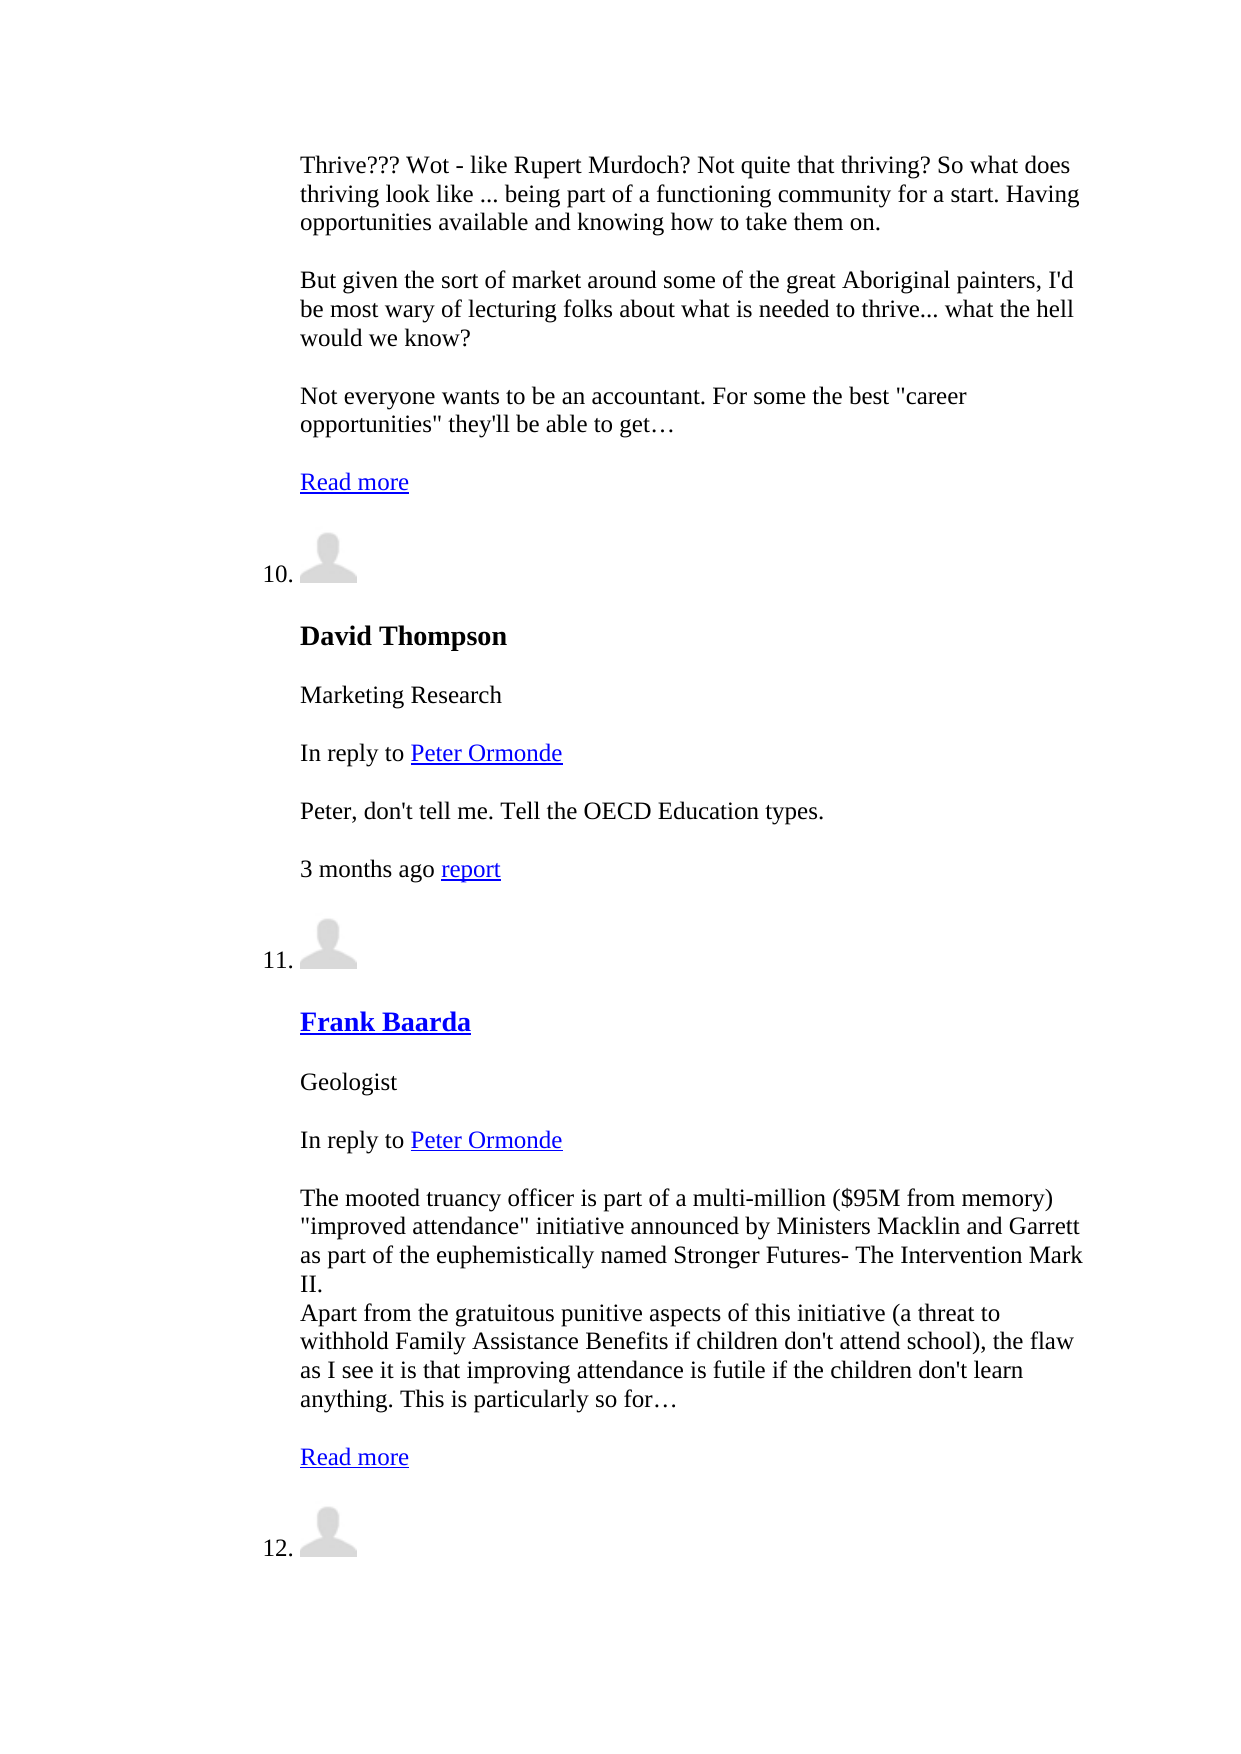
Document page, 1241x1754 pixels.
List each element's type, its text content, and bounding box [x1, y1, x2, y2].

text Geologist [300, 1067, 1090, 1096]
picture [300, 1499, 357, 1557]
text But given the sort of market around some of the great Aboriginal painters, I'd be most wary of lecturing folks about what is needed to thrive... what the hell would we know? [300, 265, 1090, 352]
text The mooted truancy officer is part of a multi-million ($95M from memory) "improved attendance" initiative announced by Ministers Macklin and Garrett as part of the euphemistically named Stronger Futures- The Intervention Mark II. Apart from the gratuitous punitive aspects of this initiative (a threat to withhold Family Assistance Benefits if children don't attend school), the flaw as I see it is that improving attendance is futile if the children don't learn anything. This is particularly so for… [300, 1183, 1090, 1413]
text David Thompson [300, 619, 1090, 651]
text Thrive??? Wot - like Rupert Murdoch? Not quite that thriving? So what does thriving look like ... being part of a functioning community for a start. Having opportunities available and knowing how to take them on. [300, 150, 1090, 236]
text Peter, don't tell me. Tell the OECD Education types. [300, 796, 1090, 825]
text In reply to Peter Ormonde [300, 738, 1090, 767]
text In reply to Peter Ormonde [300, 1125, 1090, 1153]
picture [300, 525, 357, 583]
text Read more [300, 1442, 1090, 1471]
text Not everyone wants to be an accountant. For some the best "career opportunities" they'll be able to get… [300, 381, 1090, 438]
text Marketing Research [300, 680, 1090, 709]
text 3 months ago report [300, 854, 1090, 883]
picture [300, 912, 357, 969]
text Read more [300, 467, 1090, 496]
text Frank Baarda [300, 1005, 1090, 1038]
